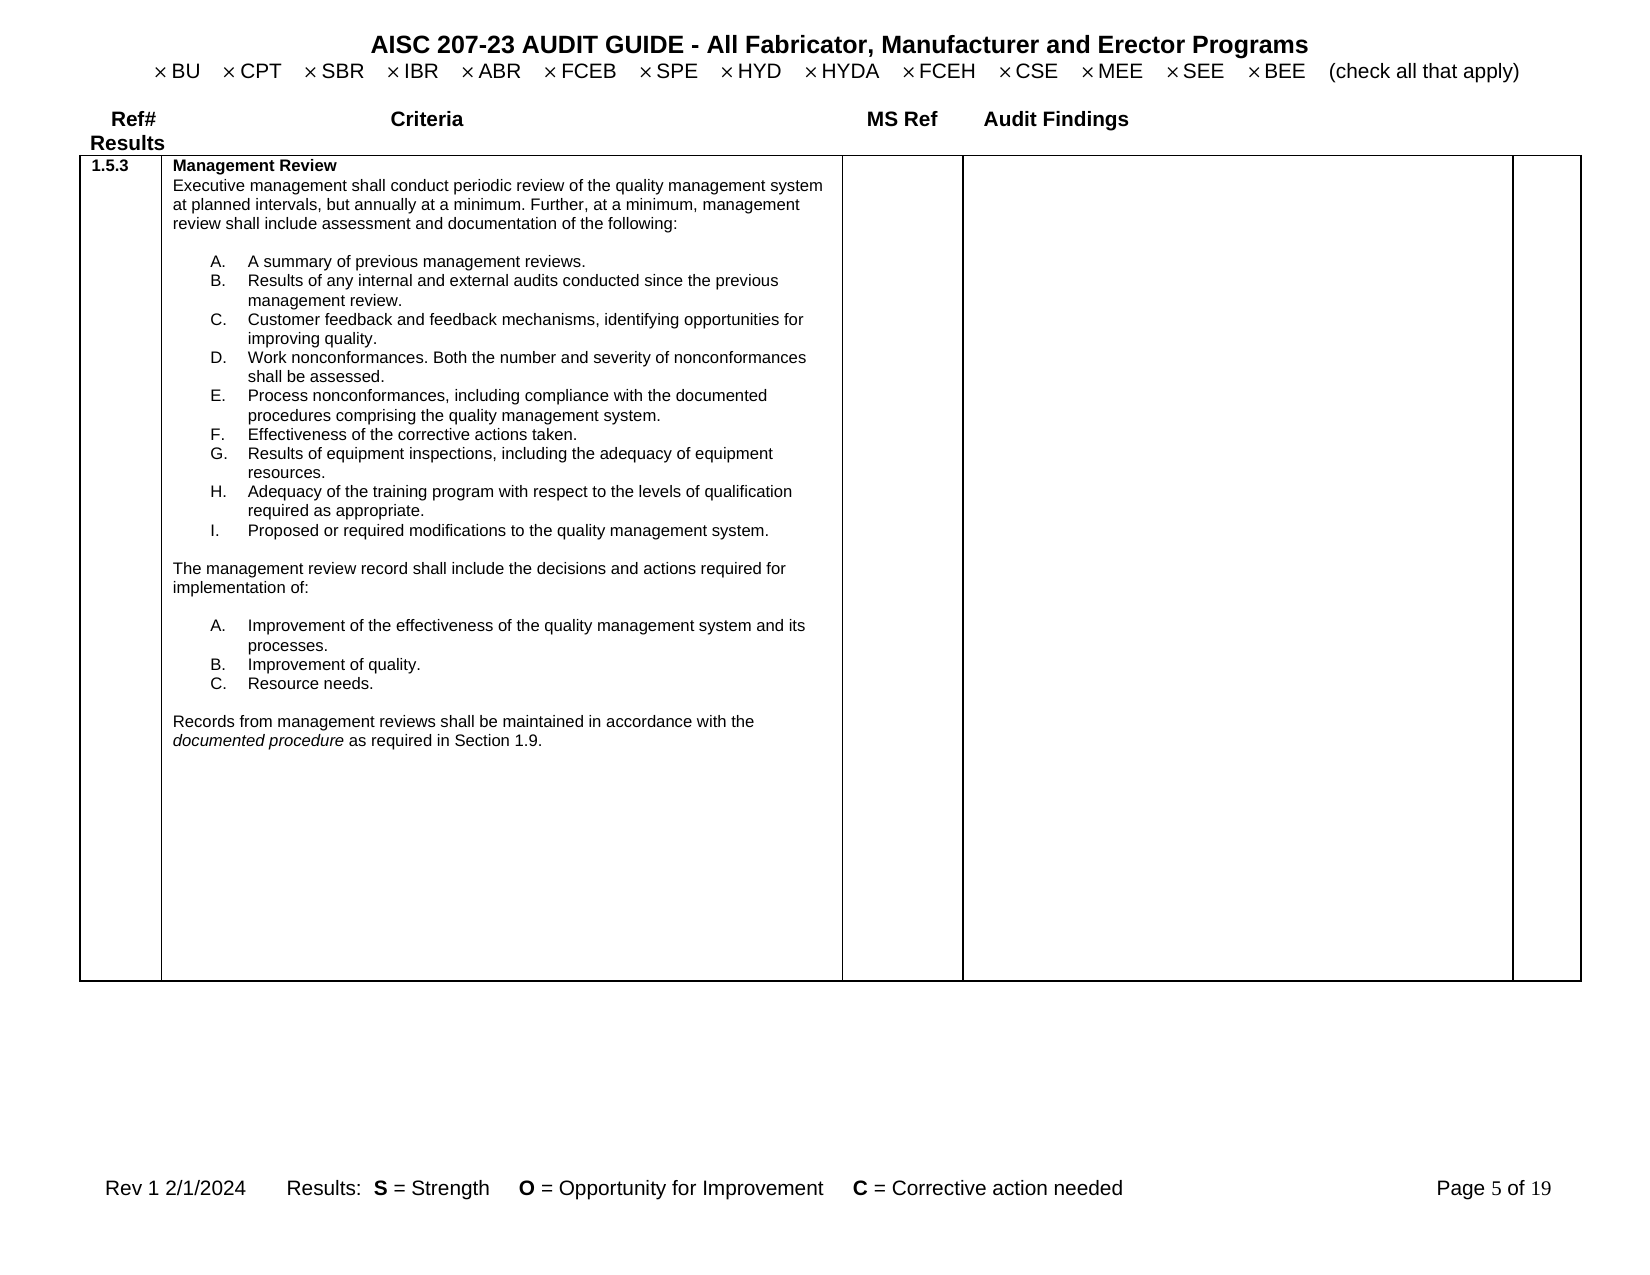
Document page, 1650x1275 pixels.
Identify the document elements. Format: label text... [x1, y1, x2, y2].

table_cell [1514, 156, 1580, 980]
table_cell 1.5.3 [81, 156, 161, 980]
table_cell [843, 156, 962, 980]
table_cell Management Review Executive management shall conduct periodic review of the quality management system at planned intervals, but annually at a minimum. Further, at a minimum, management review shall include assessment and documentation of the following: A summary of previous management reviews. Results of any internal and external audits conducted since the previous management review. Customer feedback and feedback mechanisms, identifying opportunities for improving quality. Work nonconformances. Both the number and severity of nonconformances shall be assessed. Process nonconformances, including compliance with the documented procedures comprising the quality management system. Effectiveness of the corrective actions taken. Results of equipment inspections, including the adequacy of equipment resources. Adequacy of the training program with respect to the levels of qualification required as appropriate. Proposed or required modifications to the quality management system. The management review record shall include the decisions and actions required for implementation of: Improvement of the effectiveness of the quality management system and its processes. Improvement of quality. Resource needs. Records from management reviews shall be maintained in accordance with the documented procedure as required in Section 1.9. [162, 156, 842, 980]
table_cell [964, 156, 1512, 980]
